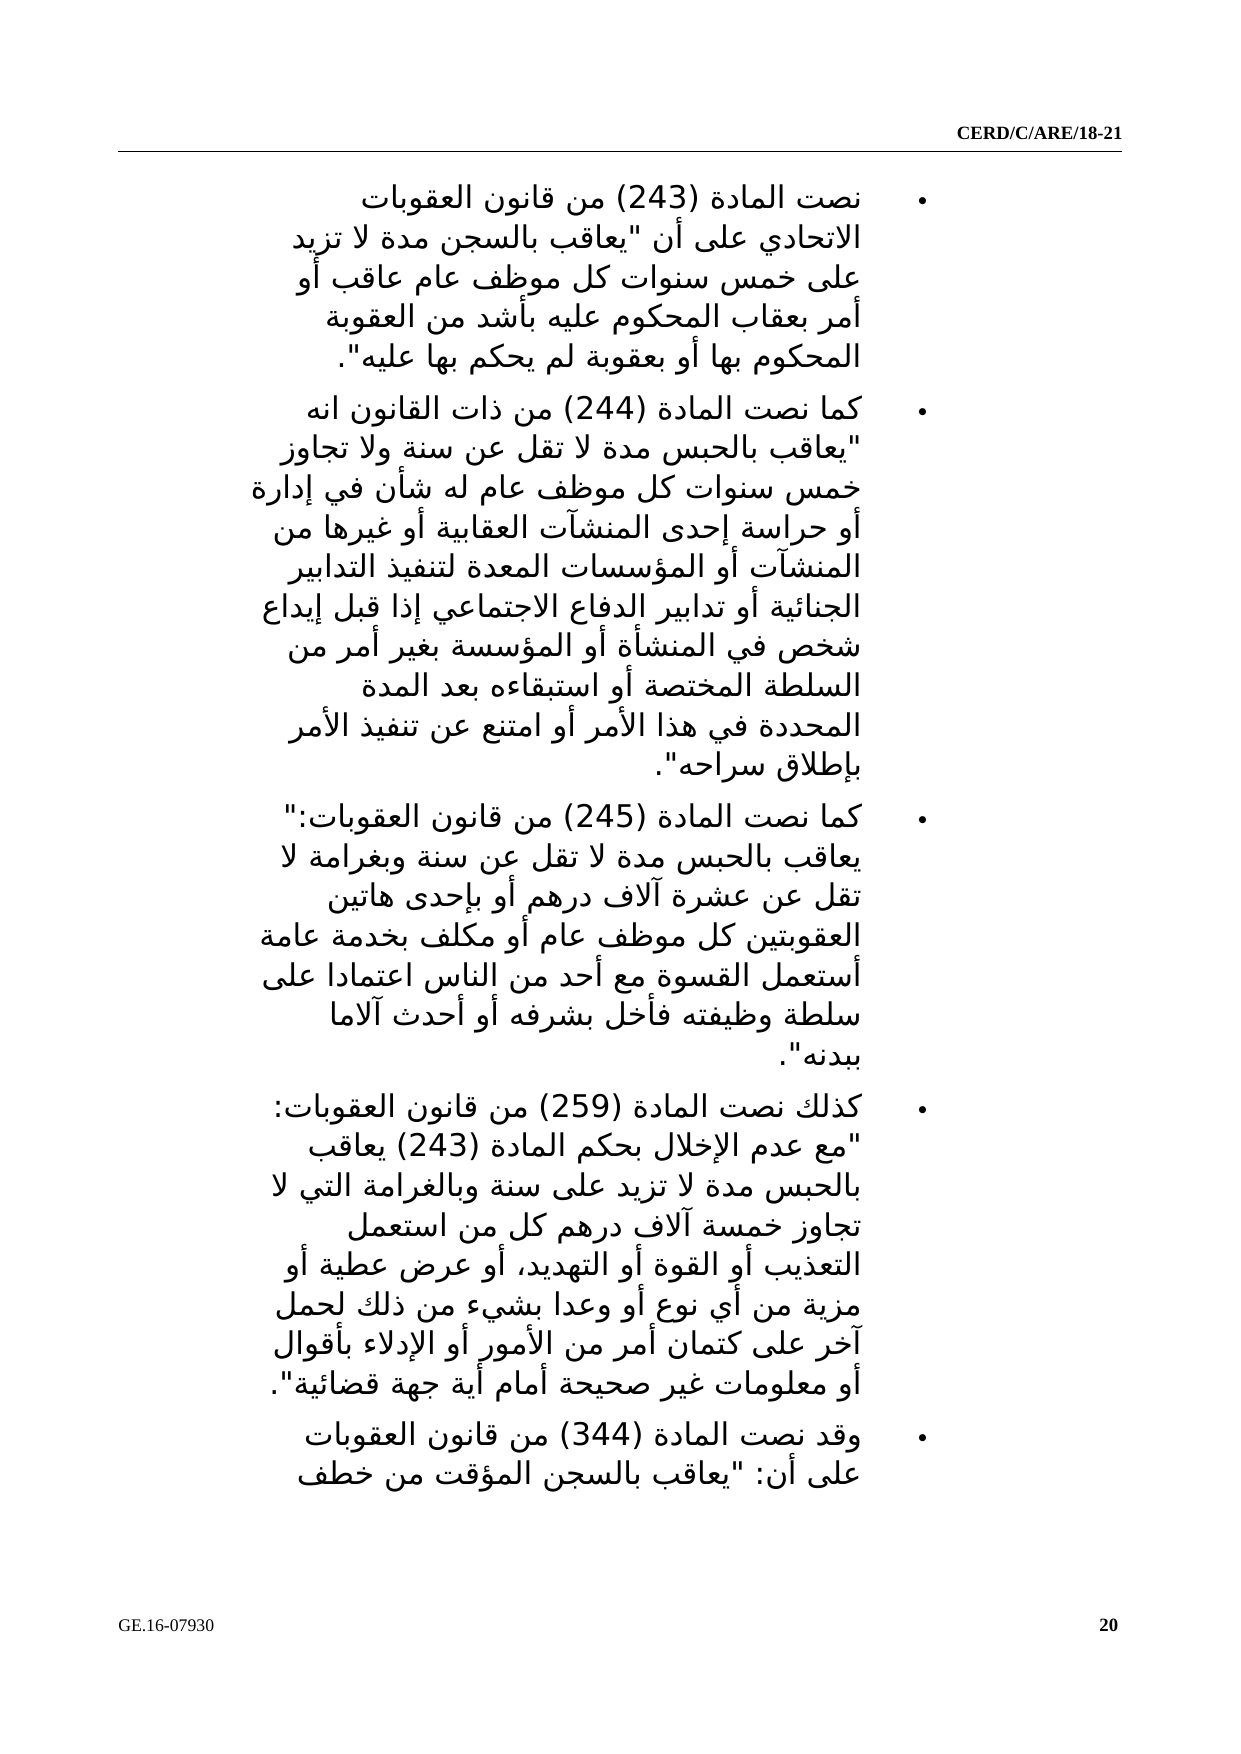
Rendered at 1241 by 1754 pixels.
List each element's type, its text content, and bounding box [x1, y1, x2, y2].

list نصت المادة (243) من قانون العقوبات الاتحادي على أن "يعاقب بالسجن مدة لا تزيد على خمس سنوات كل موظف عام عاقب أو أمر بعقاب المحكوم عليه بأشد من العقوبة المحكوم بها أو بعقوبة لم يحكم بها عليه". [248, 177, 919, 375]
list كما نصت المادة (245) من قانون العقوبات:" يعاقب بالحبس مدة لا تقل عن سنة وبغرامة لا تقل عن عشرة آلاف درهم أو بإحدى هاتين العقوبتين كل موظف عام أو مكلف بخدمة عامة أستعمل القسوة مع أحد من الناس اعتمادا على سلطة وظيفته فأخل بشرفه أو أحدث آلاما ببدنه". [248, 796, 919, 1073]
list كما نصت المادة (244) من ذات القانون انه "يعاقب بالحبس مدة لا تقل عن سنة ولا تجاوز خمس سنوات كل موظف عام له شأن في إدارة أو حراسة إحدى المنشآت العقابية أو غيرها من المنشآت أو المؤسسات المعدة لتنفيذ التدابير الجنائية أو تدابير الدفاع الاجتماعي إذا قبل إيداع شخص في المنشأة أو المؤسسة بغير أمر من السلطة المختصة أو استبقاءه بعد المدة المحددة في هذا الأمر أو امتنع عن تنفيذ الأمر بإطلاق سراحه". [248, 388, 919, 783]
list كذلك نصت المادة (259) من قانون العقوبات: "مع عدم الإخلال بحكم المادة (243) يعاقب بالحبس مدة لا تزيد على سنة وبالغرامة التي لا تجاوز خمسة آلاف درهم كل من استعمل التعذيب أو القوة أو التهديد، أو عرض عطية أو مزية من أي نوع أو وعدا بشيء من ذلك لحمل آخر على كتمان أمر من الأمور أو الإدلاء بأقوال أو معلومات غير صحيحة أمام أية جهة قضائية". [248, 1086, 919, 1402]
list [248, 1415, 919, 1492]
